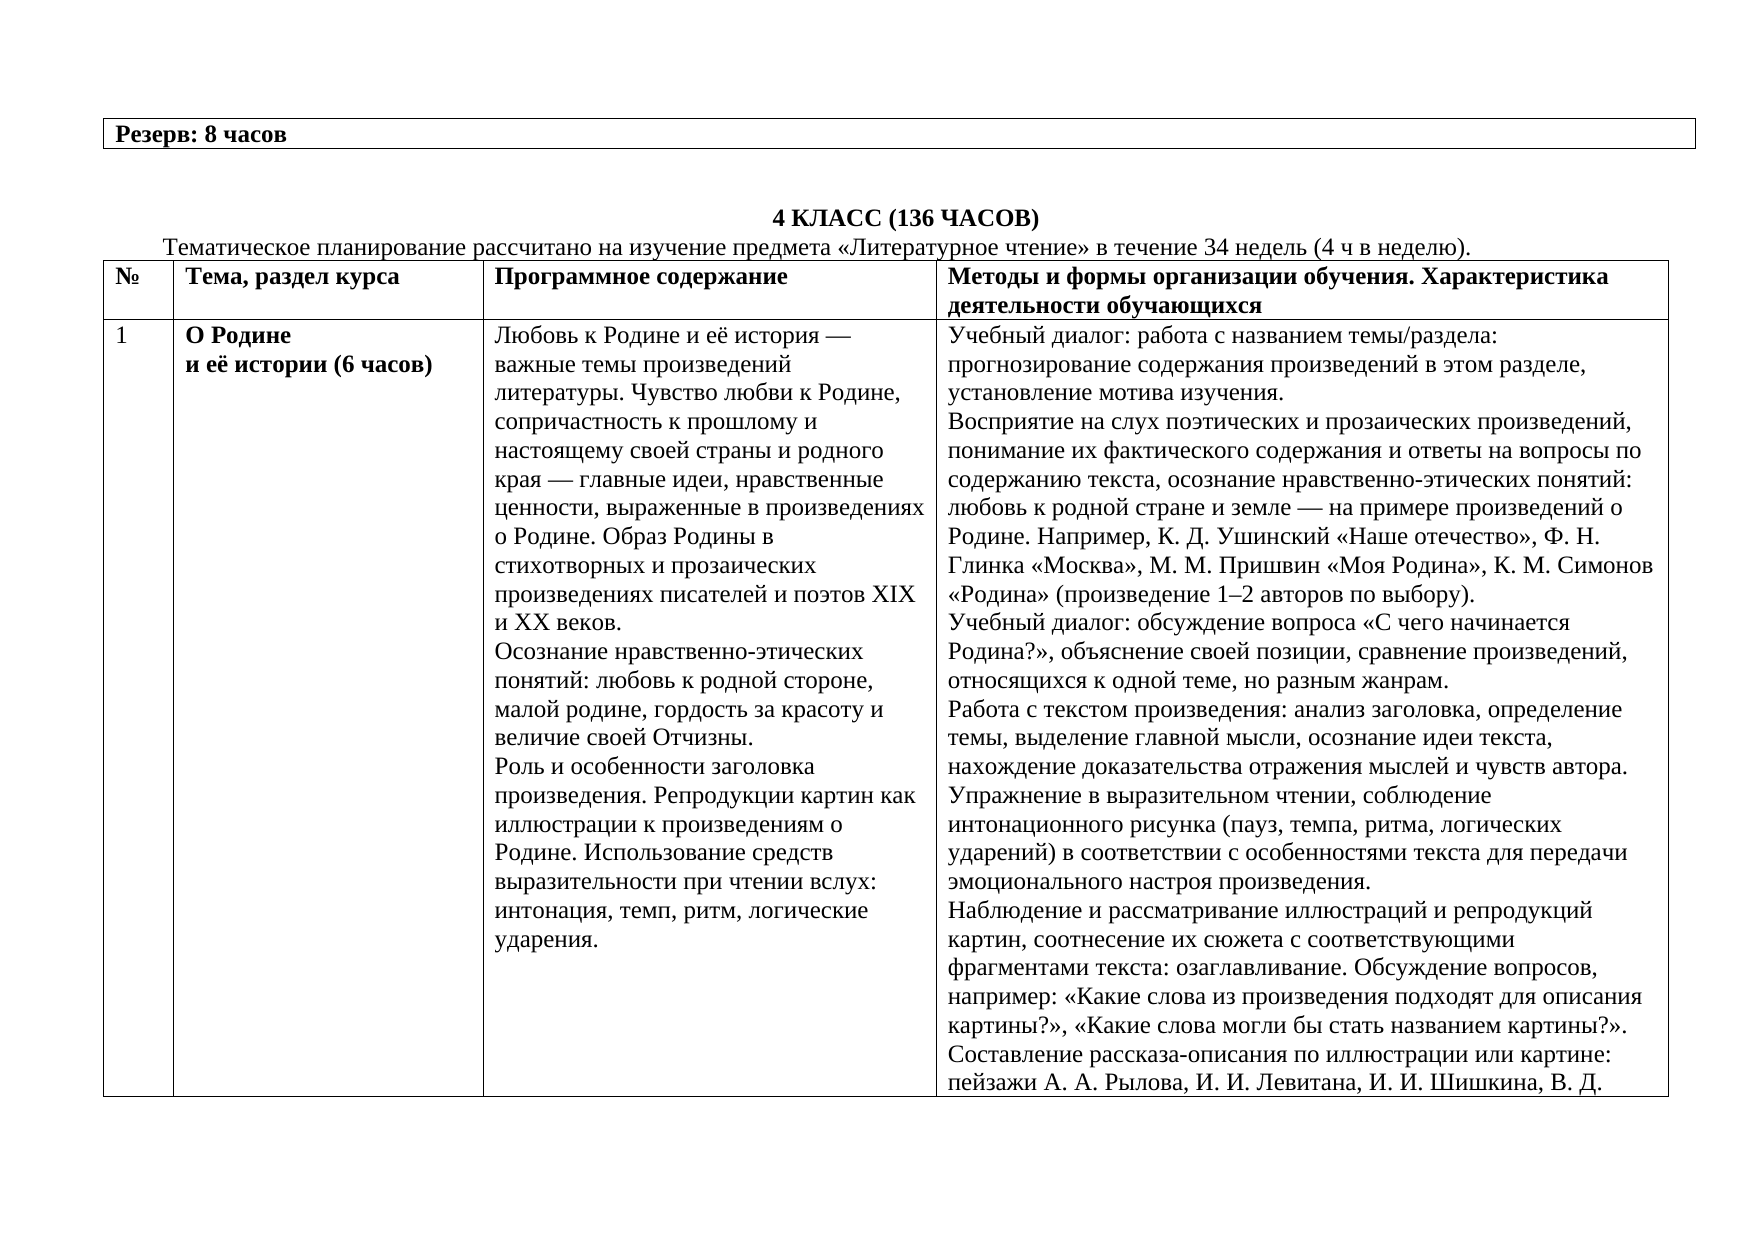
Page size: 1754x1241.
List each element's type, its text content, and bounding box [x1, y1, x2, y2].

table_cell 1 [104, 320, 173, 1096]
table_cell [937, 320, 1668, 1096]
table_header № [104, 261, 173, 319]
table_header Тема, раздел курса [174, 261, 483, 319]
table_header Программное содержание [484, 261, 936, 319]
table_cell Резерв: 8 часов [104, 119, 1695, 148]
table_header Методы и формы организации обучения. Характеристика деятельности обучающихся [937, 261, 1668, 319]
text Тематическое планирование рассчитано на изучение предмета «Литературное чтение» в течение 34 недель (4 ч в неделю). [103, 232, 1668, 260]
subtitle 4 КЛАСС (136 ЧАСОВ) [143, 203, 1668, 232]
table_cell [174, 320, 483, 1096]
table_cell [484, 320, 936, 1096]
